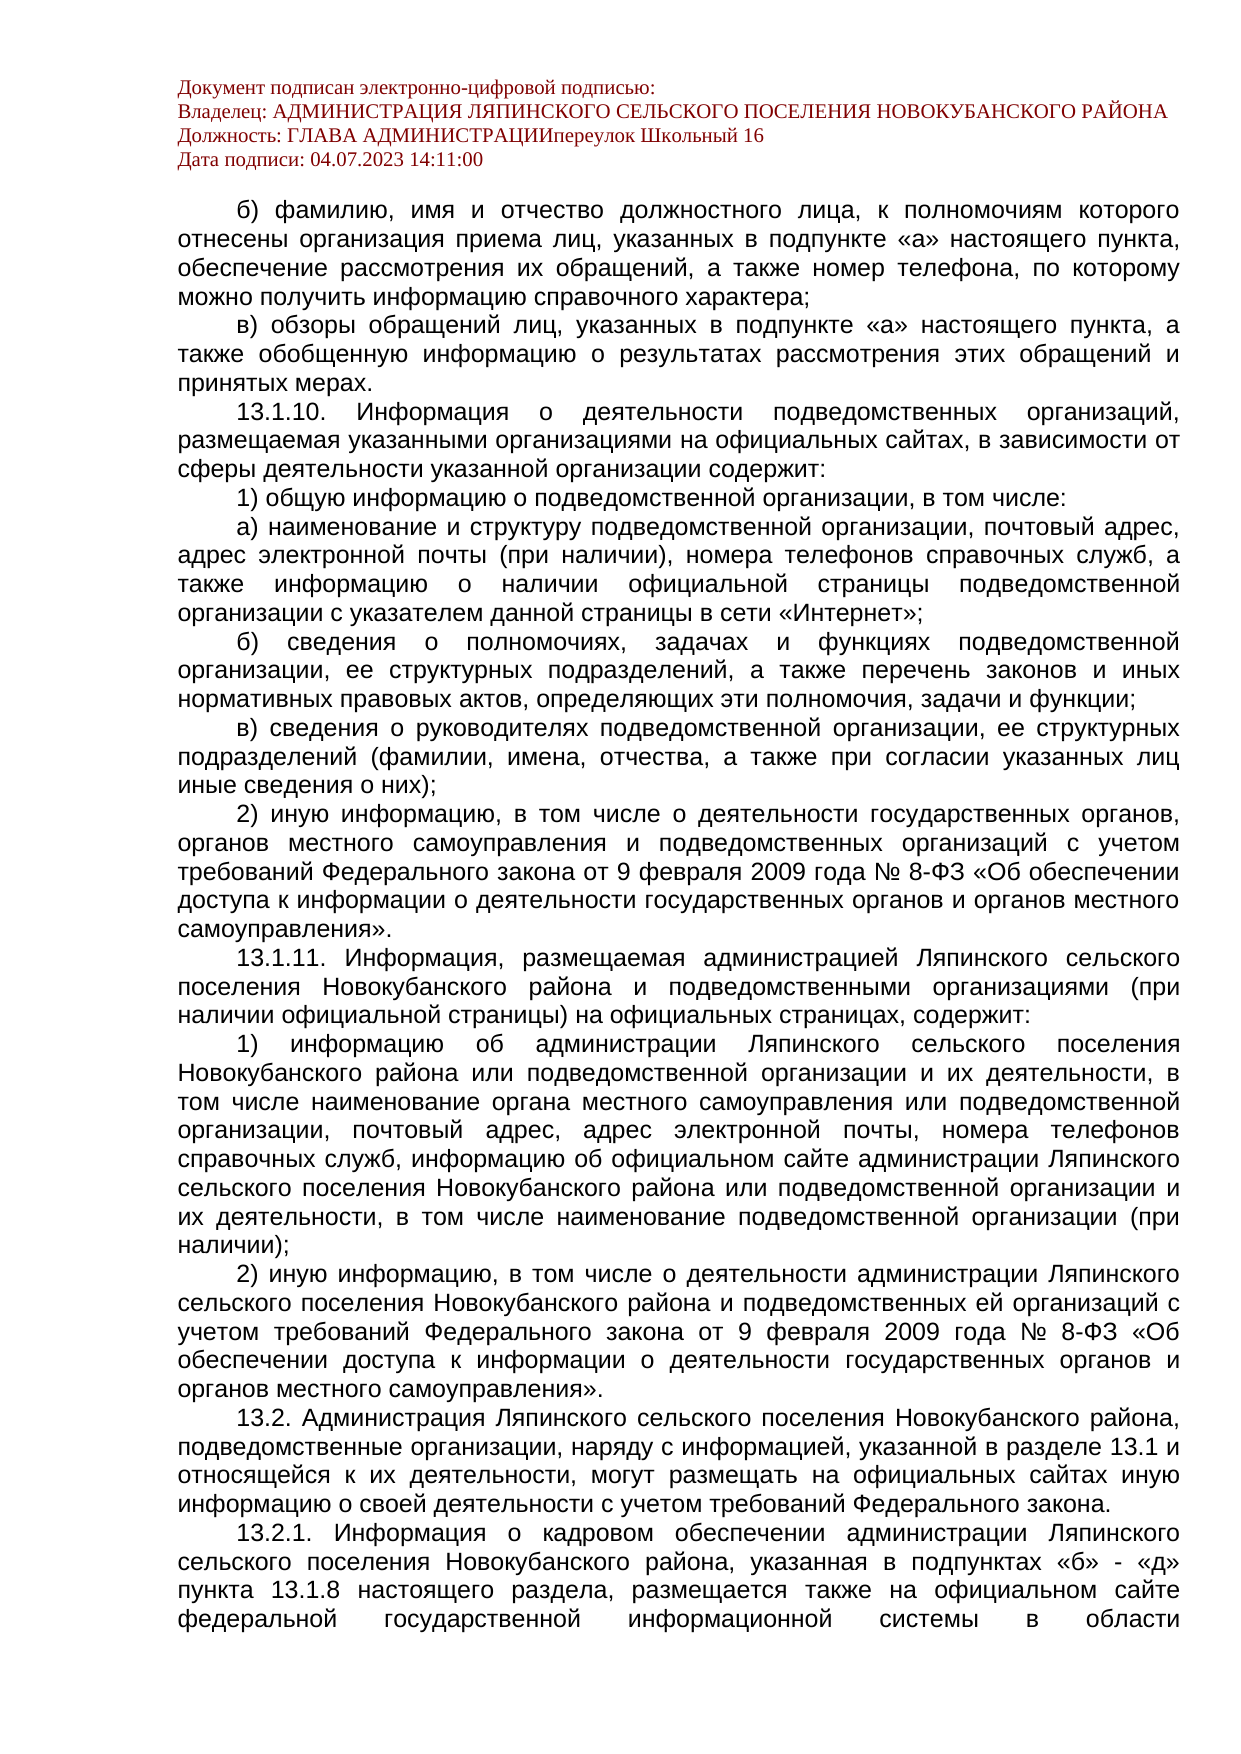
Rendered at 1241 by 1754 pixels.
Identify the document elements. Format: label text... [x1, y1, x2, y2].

text 2) иную информацию, в том числе о деятельности государственных органов, органов местного самоуправления и подведомственных организаций с учетом требований Федерального закона от 9 февраля 2009 года № 8-ФЗ «Об обеспечении доступа к информации о деятельности государственных органов и органов местного самоуправления». [177, 799, 1181, 943]
text 2) иную информацию, в том числе о деятельности администрации Ляпинского сельского поселения Новокубанского района и подведомственных ей организаций с учетом требований Федерального закона от 9 февраля 2009 года № 8-ФЗ «Об обеспечении доступа к информации о деятельности государственных органов и органов местного самоуправления». [177, 1259, 1181, 1403]
text в) сведения о руководителях подведомственной организации, ее структурных подразделений (фамилии, имена, отчества, а также при согласии указанных лиц иные сведения о них); [177, 713, 1181, 799]
text 13.2. Администрация Ляпинского сельского поселения Новокубанского района, подведомственные организации, наряду с информацией, указанной в разделе 13.1 и относящейся к их деятельности, могут размещать на официальных сайтах иную информацию о своей деятельности с учетом требований Федерального закона. [177, 1403, 1181, 1518]
text 1) общую информацию о подведомственной организации, в том числе: [177, 483, 1181, 512]
text 1) информацию об администрации Ляпинского сельского поселения Новокубанского района или подведомственной организации и их деятельности, в том числе наименование органа местного самоуправления или подведомственной организации, почтовый адрес, адрес электронной почты, номера телефонов справочных служб, информацию об официальном сайте администрации Ляпинского сельского поселения Новокубанского района или подведомственной организации и их деятельности, в том числе наименование подведомственной организации (при наличии); [177, 1029, 1181, 1259]
text а) наименование и структуру подведомственной организации, почтовый адрес, адрес электронной почты (при наличии), номера телефонов справочных служб, а также информацию о наличии официальной страницы подведомственной организации с указателем данной страницы в сети «Интернет»; [177, 512, 1181, 627]
text 13.1.10. Информация о деятельности подведомственных организаций, размещаемая указанными организациями на официальных сайтах, в зависимости от сферы деятельности указанной организации содержит: [177, 397, 1181, 483]
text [177, 1518, 1181, 1633]
text б) сведения о полномочиях, задачах и функциях подведомственной организации, ее структурных подразделений, а также перечень законов и иных нормативных правовых актов, определяющих эти полномочия, задачи и функции; [177, 627, 1181, 713]
text б) фамилию, имя и отчество должностного лица, к полномочиям которого отнесены организация приема лиц, указанных в подпункте «а» настоящего пункта, обеспечение рассмотрения их обращений, а также номер телефона, по которому можно получить информацию справочного характера; [177, 195, 1181, 310]
text 13.1.11. Информация, размещаемая администрацией Ляпинского сельского поселения Новокубанского района и подведомственными организациями (при наличии официальной страницы) на официальных страницах, содержит: [177, 943, 1181, 1029]
text в) обзоры обращений лиц, указанных в подпункте «а» настоящего пункта, а также обобщенную информацию о результатах рассмотрения этих обращений и принятых мерах. [177, 310, 1181, 397]
